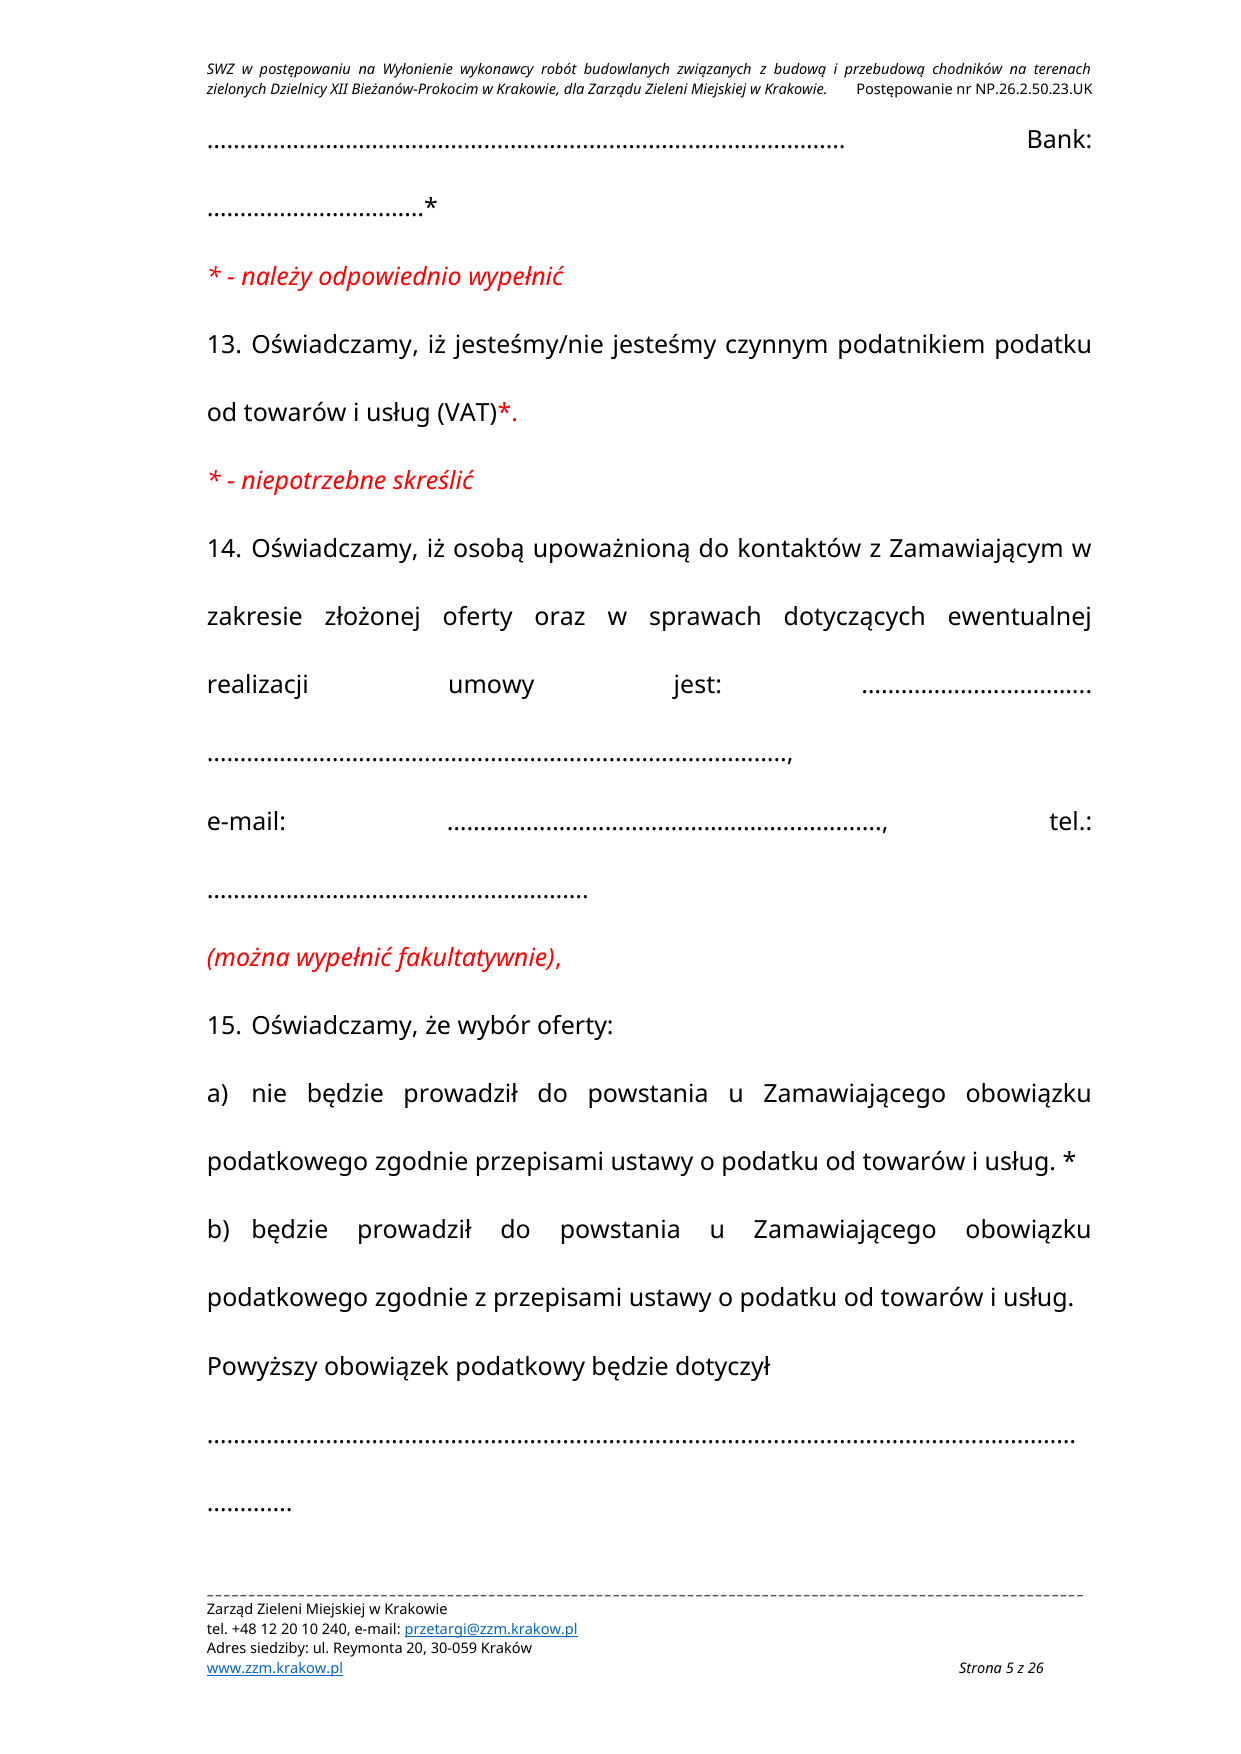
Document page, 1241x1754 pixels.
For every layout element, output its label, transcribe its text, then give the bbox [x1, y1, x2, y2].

text * - należy odpowiednio wypełnić [207, 258, 1093, 292]
text ………………………………………………….………………………………… Bank: ……………………………* [207, 122, 1093, 224]
list nie będzie prowadził do powstania u Zamawiającego obowiązku podatkowego zgodnie przepisami ustawy o podatku od towarów i usług. * [207, 1076, 1093, 1178]
list Oświadczamy, że wybór oferty: [207, 1008, 1093, 1042]
list Oświadczamy, iż jesteśmy/nie jesteśmy czynnym podatnikiem podatku od towarów i usług (VAT)*. [207, 326, 1093, 428]
list e-mail: ……………………………………………..…………., tel.: …………………………………………………. [207, 803, 1093, 905]
list * - niepotrzebne skreślić [207, 463, 1093, 497]
list (można wypełnić fakultatywnie), [207, 939, 1093, 973]
list Oświadczamy, iż osobą upoważnioną do kontaktów z Zamawiającym w zakresie złożonej oferty oraz w sprawach dotyczących ewentualnej realizacji umowy jest: ……………………………..…………………………………………………….……….…………….., [207, 531, 1093, 769]
list Powyższy obowiązek podatkowy będzie dotyczył [207, 1348, 1093, 1382]
list ………………………………………………………………………………………………………………………………. [207, 1416, 1093, 1518]
list będzie prowadził do powstania u Zamawiającego obowiązku podatkowego zgodnie z przepisami ustawy o podatku od towarów i usług. [207, 1212, 1093, 1314]
